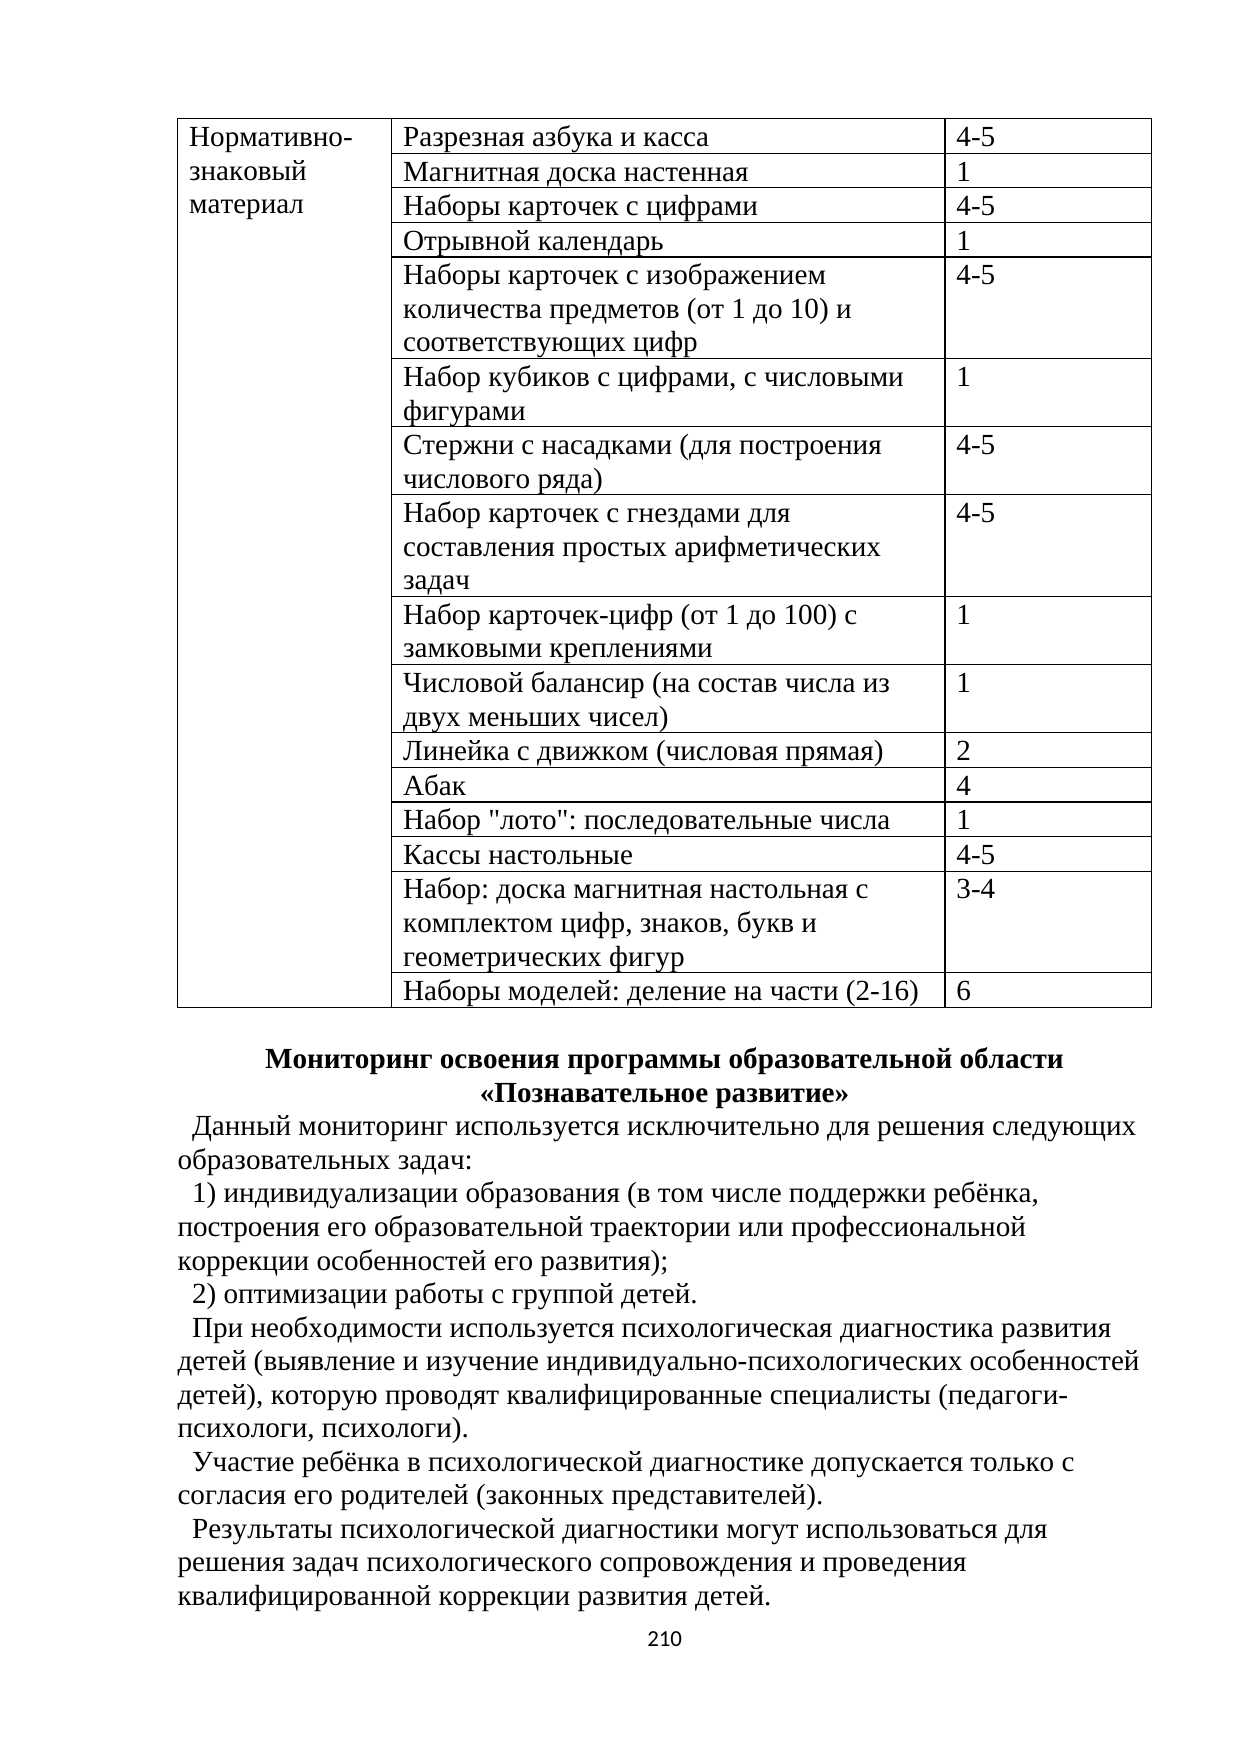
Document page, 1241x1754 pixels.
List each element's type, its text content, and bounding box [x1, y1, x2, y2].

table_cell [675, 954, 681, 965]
text 1) индивидуализации образования (в том числе поддержки ребёнка, построения его образовательной траектории или профессиональной коррекции особенностей его развития); [177, 1176, 1152, 1276]
text Мониторинг освоения программы образовательной области «Познавательное развитие» [177, 1041, 1152, 1108]
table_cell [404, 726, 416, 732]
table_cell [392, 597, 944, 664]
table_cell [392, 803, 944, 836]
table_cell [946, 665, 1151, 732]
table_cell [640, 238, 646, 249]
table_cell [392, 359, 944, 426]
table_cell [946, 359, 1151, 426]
text 2) оптимизации работы с группой детей. [177, 1276, 1152, 1310]
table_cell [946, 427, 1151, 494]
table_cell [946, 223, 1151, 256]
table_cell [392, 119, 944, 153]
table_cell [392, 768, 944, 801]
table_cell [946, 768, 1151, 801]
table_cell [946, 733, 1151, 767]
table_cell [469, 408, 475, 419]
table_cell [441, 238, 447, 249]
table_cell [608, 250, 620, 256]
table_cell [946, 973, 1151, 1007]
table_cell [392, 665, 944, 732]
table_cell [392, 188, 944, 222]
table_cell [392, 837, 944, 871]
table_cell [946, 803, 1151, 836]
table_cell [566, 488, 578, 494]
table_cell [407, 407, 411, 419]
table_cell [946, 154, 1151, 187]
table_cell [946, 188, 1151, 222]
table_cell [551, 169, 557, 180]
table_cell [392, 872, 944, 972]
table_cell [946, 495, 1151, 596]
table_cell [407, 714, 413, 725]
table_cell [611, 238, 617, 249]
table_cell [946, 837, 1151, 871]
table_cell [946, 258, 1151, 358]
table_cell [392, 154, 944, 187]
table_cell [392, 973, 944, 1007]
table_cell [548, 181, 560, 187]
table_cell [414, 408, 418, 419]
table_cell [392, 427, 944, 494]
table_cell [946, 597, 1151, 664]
text Данный мониторинг используется исключительно для решения следующих образовательных задач: [177, 1108, 1152, 1176]
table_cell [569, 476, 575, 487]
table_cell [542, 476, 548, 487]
text Участие ребёнка в психологической диагностике допускается только с согласия его родителей (законных представителей). [177, 1444, 1152, 1511]
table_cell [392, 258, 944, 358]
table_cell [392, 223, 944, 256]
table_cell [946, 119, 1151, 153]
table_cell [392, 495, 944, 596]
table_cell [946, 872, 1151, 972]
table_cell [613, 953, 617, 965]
text При необходимости используется психологическая диагностика развития детей (выявление и изучение индивидуально-психологических особенностей детей), которую проводят квалифицированные специалисты (педагоги-психологи, психологи). [177, 1310, 1152, 1444]
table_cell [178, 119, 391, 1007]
text Результаты психологической диагностики могут использоваться для решения задач психологического сопровождения и проведения квалифицированной коррекции развития детей. [177, 1511, 1152, 1612]
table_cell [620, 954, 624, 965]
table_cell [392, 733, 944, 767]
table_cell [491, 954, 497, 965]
